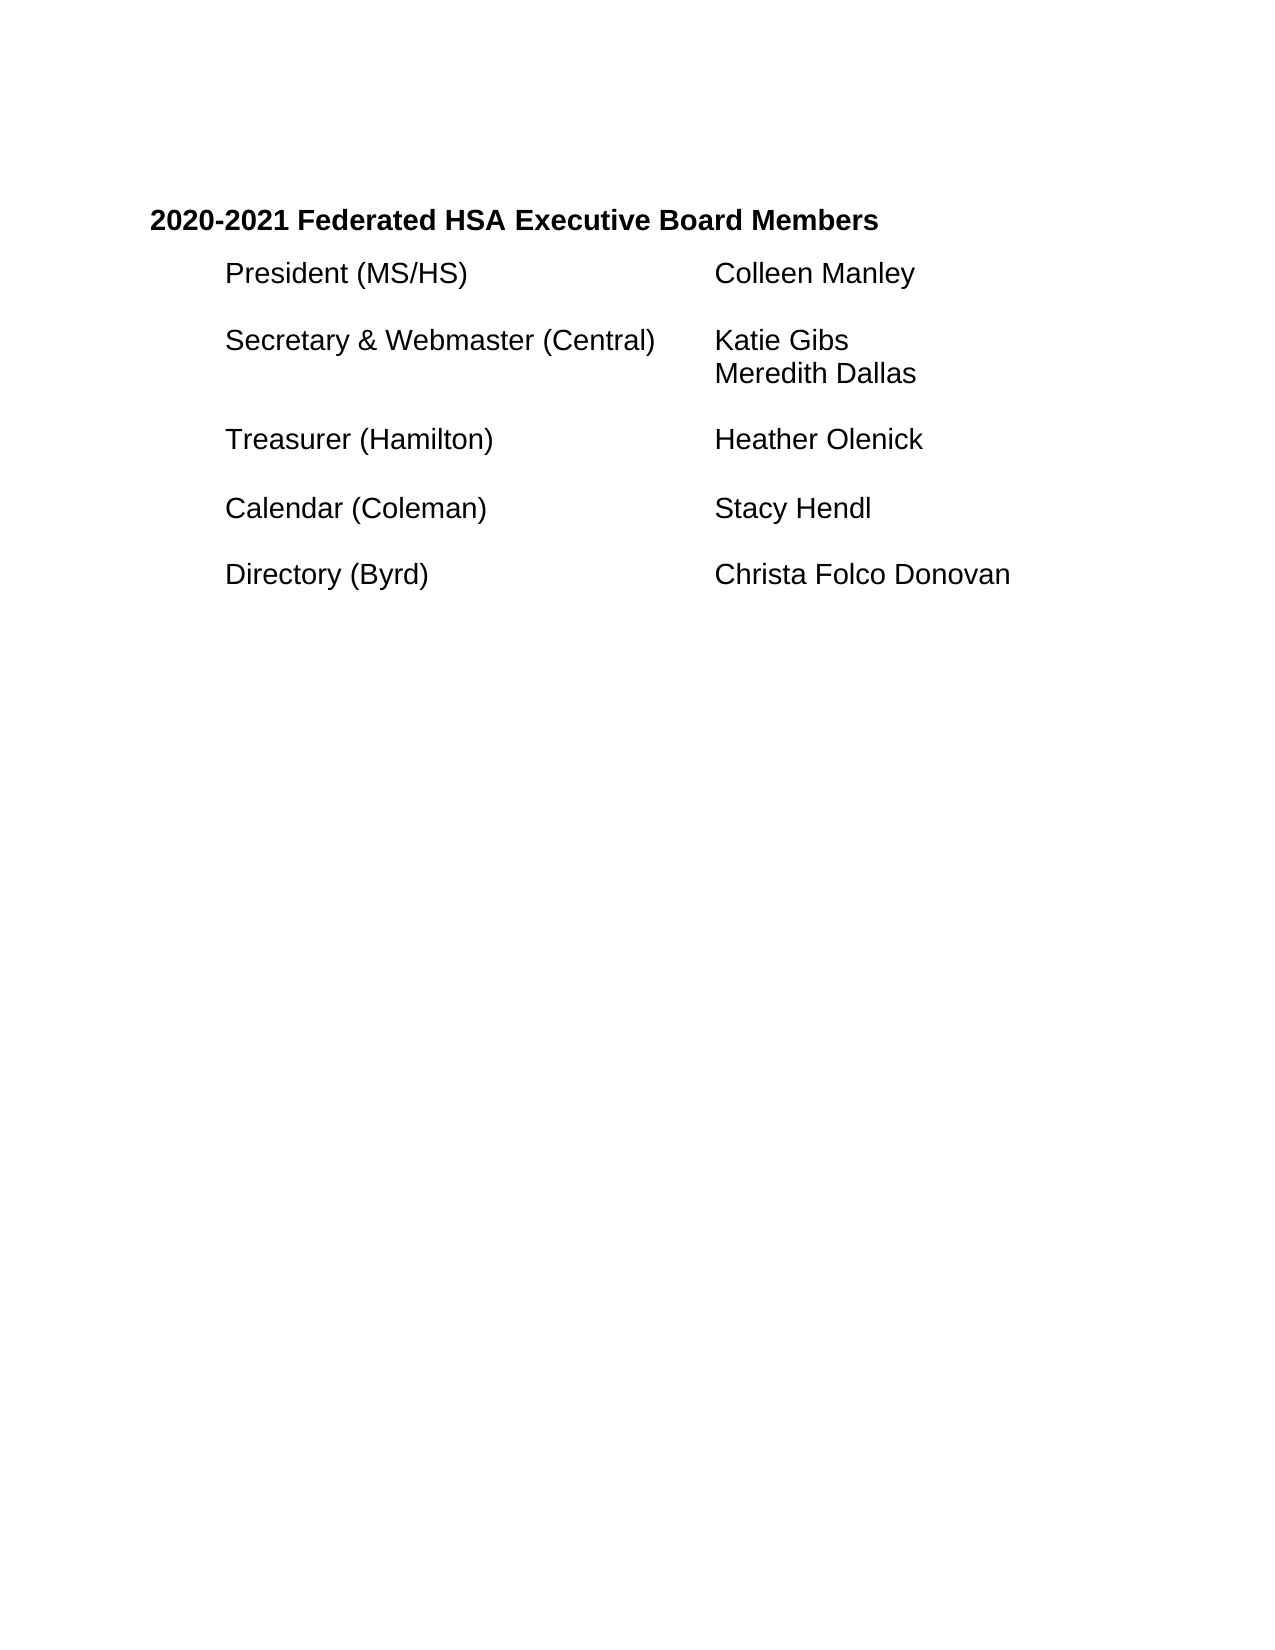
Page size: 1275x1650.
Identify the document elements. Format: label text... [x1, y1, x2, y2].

table_cell Treasurer (Hamilton) [214, 422, 703, 492]
text 2020-2021 Federated HSA Executive Board Members [150, 203, 1125, 236]
table_cell Directory (Byrd) [214, 557, 703, 607]
table_cell Calendar (Coleman) [214, 492, 703, 557]
table_cell Christa Folco Donovan [703, 557, 1256, 607]
table_cell Heather Olenick [703, 422, 1256, 492]
table_cell Stacy Hendl [703, 492, 1256, 557]
table_header President (MS/HS) [214, 256, 703, 323]
table_header Colleen Manley [703, 256, 1256, 323]
table_cell Secretary & Webmaster (Central) [214, 323, 703, 422]
table_cell Katie Gibs Meredith Dallas [703, 323, 1256, 422]
